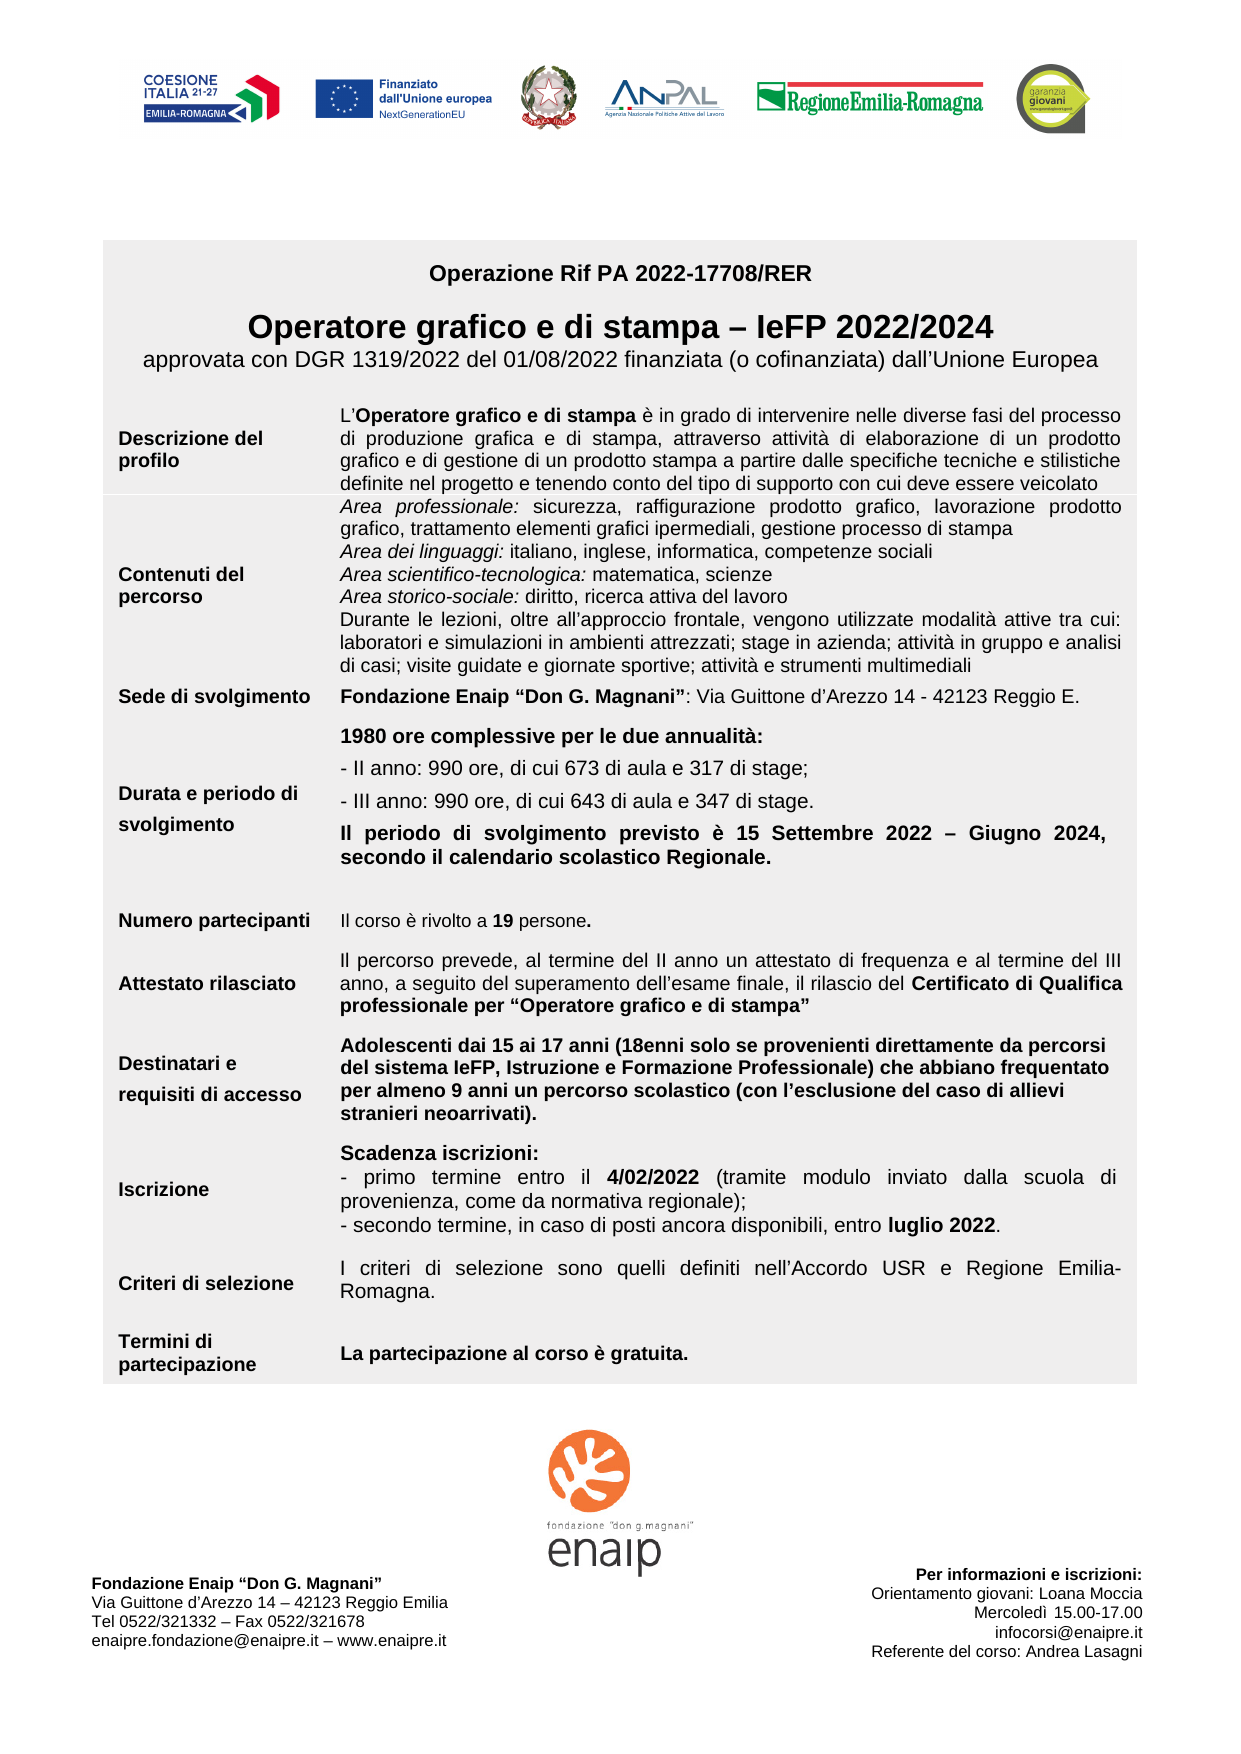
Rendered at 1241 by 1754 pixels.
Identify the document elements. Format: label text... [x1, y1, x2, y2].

table_cell Il percorso prevede, al termine del II anno un attestato di frequenza e al termine del III anno, a seguito del superamento dell’esame finale, il rilascio del Certificato di Qualifica professionale per “Operatore grafico e di stampa” [325, 940, 1137, 1025]
table_cell Area professionale: sicurezza, raffigurazione prodotto grafico, lavorazione prodotto grafico, trattamento elementi grafici ipermediali, gestione processo di stampa Area dei linguaggi: italiano, inglese, informatica, competenze sociali Area scientifico-tecnologica: matematica, scienze Area storico-sociale: diritto, ricerca attiva del lavoro Durante le lezioni, oltre all’approccio frontale, vengono utilizzate modalità attive tra cui: laboratori e simulazioni in ambienti attrezzati; stage in azienda; attività in gruppo e analisi di casi; visite guidate e giornate sportive; attività e strumenti multimediali [325, 495, 1137, 676]
table_cell Il corso è rivolto a 19 persone. [325, 901, 1137, 940]
table_cell Criteri di selezione [103, 1245, 325, 1322]
table_cell Sede di svolgimento [103, 676, 325, 716]
table_cell Attestato rilasciato [103, 940, 325, 1025]
picture [546, 1429, 694, 1577]
table_cell 1980 ore complessive per le due annualità: - II anno: 990 ore, di cui 673 di aula e 317 di stage; - III anno: 990 ore, di cui 643 di aula e 347 di stage. Il periodo di svolgimento previsto è 15 Settembre 2022 – Giugno 2024, secondo il calendario scolastico Regionale. [325, 716, 1137, 901]
table_header Operazione Rif PA 2022-17708/RER Operatore grafico e di stampa – IeFP 2022/2024 approvata con DGR 1319/2022 del 01/08/2022 finanziata (o cofinanziata) dall’Unione Europea [103, 240, 1137, 404]
table_cell Numero partecipanti [103, 901, 325, 940]
table_cell La partecipazione al corso è gratuita. [325, 1322, 1137, 1384]
table_cell Scadenza iscrizioni: - primo termine entro il 4/02/2022 (tramite modulo inviato dalla scuola di provenienza, come da normativa regionale); - secondo termine, in caso di posti ancora disponibili, entro luglio 2022. [325, 1133, 1137, 1245]
table_cell Descrizione del profilo [103, 404, 325, 494]
table_cell I criteri di selezione sono quelli definiti nell’Accordo USR e Regione Emilia-Romagna. [325, 1245, 1137, 1322]
table_cell Adolescenti dai 15 ai 17 anni (18enni solo se provenienti direttamente da percorsi del sistema IeFP, Istruzione e Formazione Professionale) che abbiano frequentato per almeno 9 anni un percorso scolastico (con l’esclusione del caso di allievi stranieri neoarrivati). [325, 1025, 1137, 1133]
picture [118, 59, 1122, 139]
table_cell L’Operatore grafico e di stampa è in grado di intervenire nelle diverse fasi del processo di produzione grafica e di stampa, attraverso attività di elaborazione di un prodotto grafico e di gestione di un prodotto stampa a partire dalle specifiche tecniche e stilistiche definite nel progetto e tenendo conto del tipo di supporto con cui deve essere veicolato [325, 404, 1137, 494]
table_cell Iscrizione [103, 1133, 325, 1245]
table_cell Durata e periodo di svolgimento [103, 716, 325, 901]
table_cell Destinatari e requisiti di accesso [103, 1025, 325, 1133]
table_cell Termini di partecipazione [103, 1322, 325, 1384]
table_cell Fondazione Enaip “Don G. Magnani”: Via Guittone d’Arezzo 14 - 42123 Reggio E. [325, 676, 1137, 716]
table_cell Contenuti del percorso [103, 495, 325, 676]
